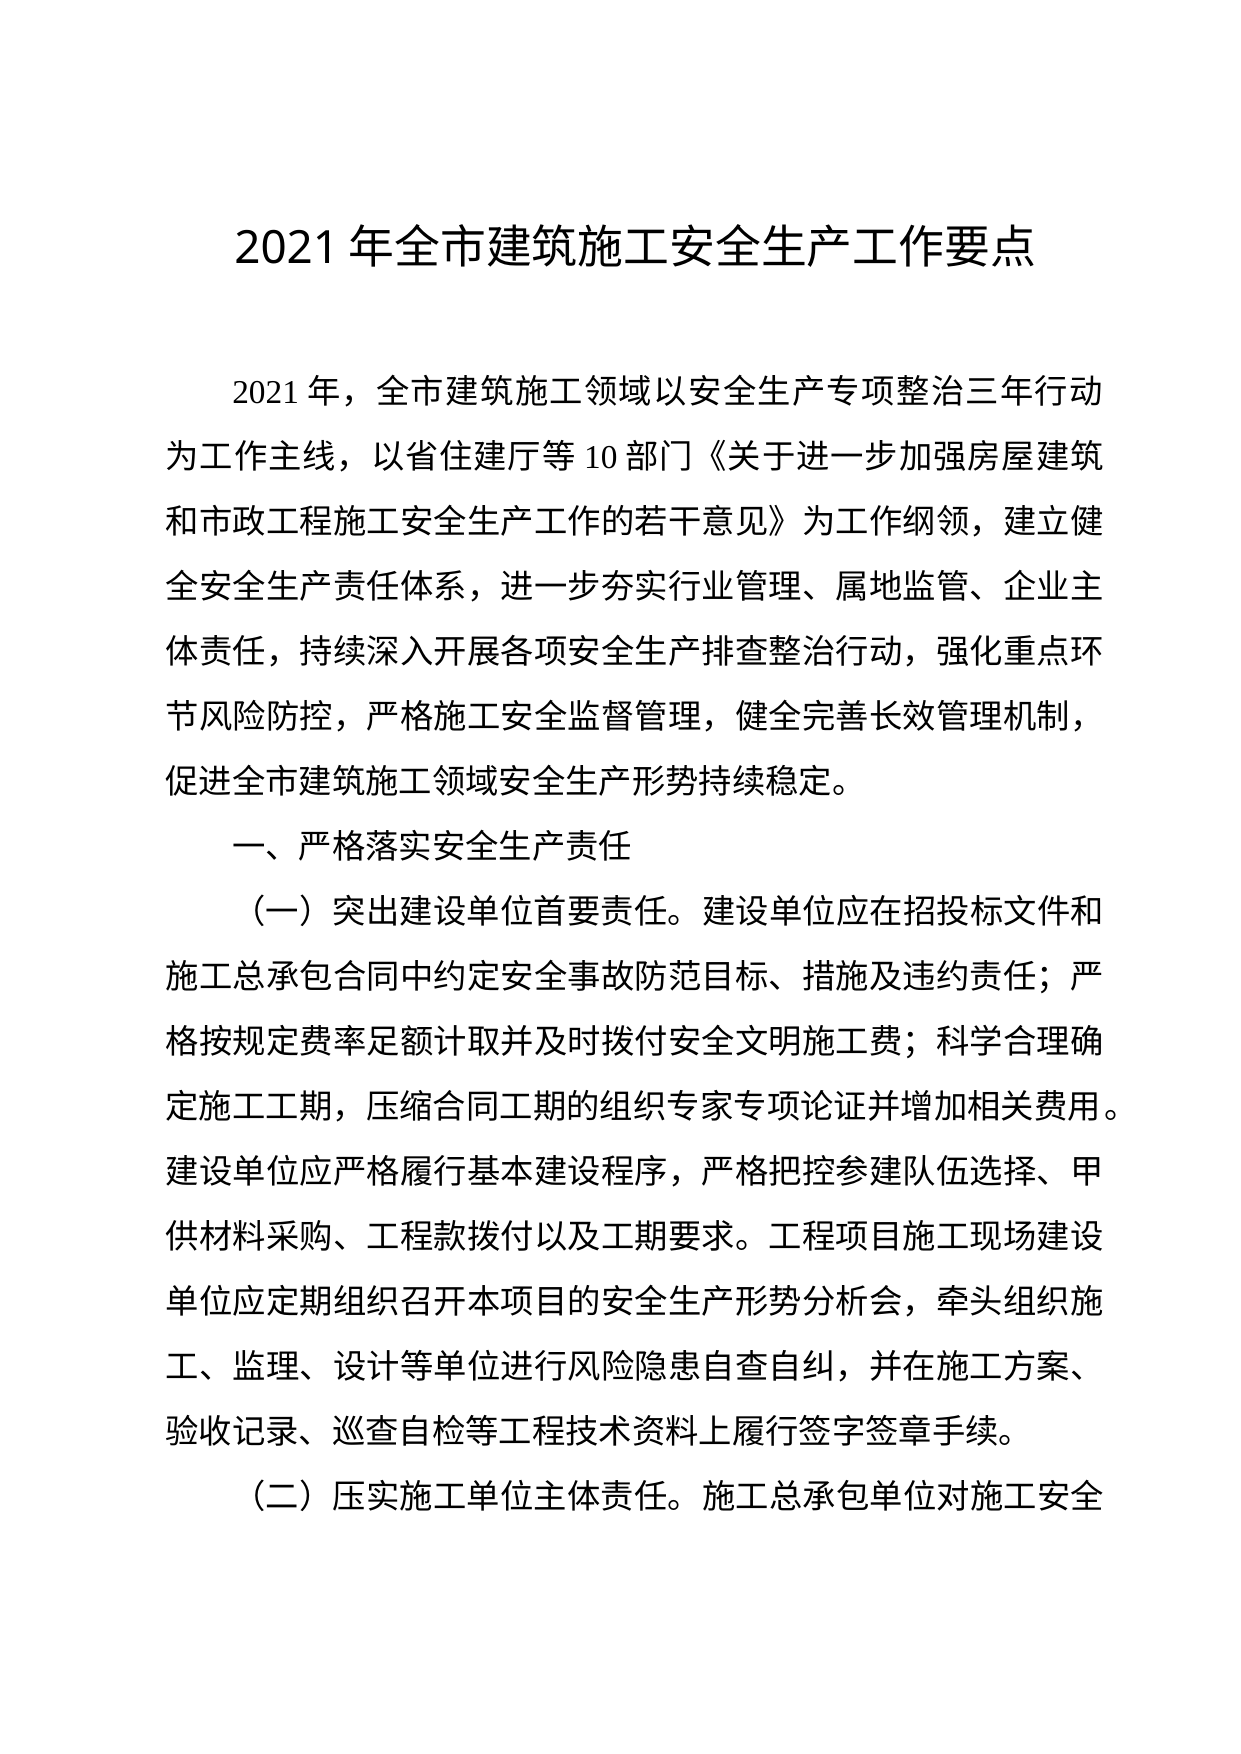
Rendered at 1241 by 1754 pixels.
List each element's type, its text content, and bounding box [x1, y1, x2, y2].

text 2021年全市建筑施工安全生产工作要点 [165, 194, 1104, 292]
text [165, 1462, 1104, 1527]
text （一）突出建设单位首要责任。建设单位应在招投标文件和施工总承包合同中约定安全事故防范目标、措施及违约责任；严格按规定费率足额计取并及时拨付安全文明施工费；科学合理确定施工工期，压缩合同工期的组织专家专项论证并增加相关费用。建设单位应严格履行基本建设程序，严格把控参建队伍选择、甲供材料采购、工程款拨付以及工期要求。工程项目施工现场建设单位应定期组织召开本项目的安全生产形势分析会，牵头组织施工、监理、设计等单位进行风险隐患自查自纠，并在施工方案、验收记录、巡查自检等工程技术资料上履行签字签章手续。 [165, 877, 1104, 1462]
text 2021年，全市建筑施工领域以安全生产专项整治三年行动为工作主线，以省住建厅等10部门《关于进一步加强房屋建筑和市政工程施工安全生产工作的若干意见》为工作纲领，建立健全安全生产责任体系，进一步夯实行业管理、属地监管、企业主体责任，持续深入开展各项安全生产排查整治行动，强化重点环节风险防控，严格施工安全监督管理，健全完善长效管理机制，促进全市建筑施工领域安全生产形势持续稳定。 [165, 357, 1104, 812]
text 一、严格落实安全生产责任 [165, 812, 1104, 877]
